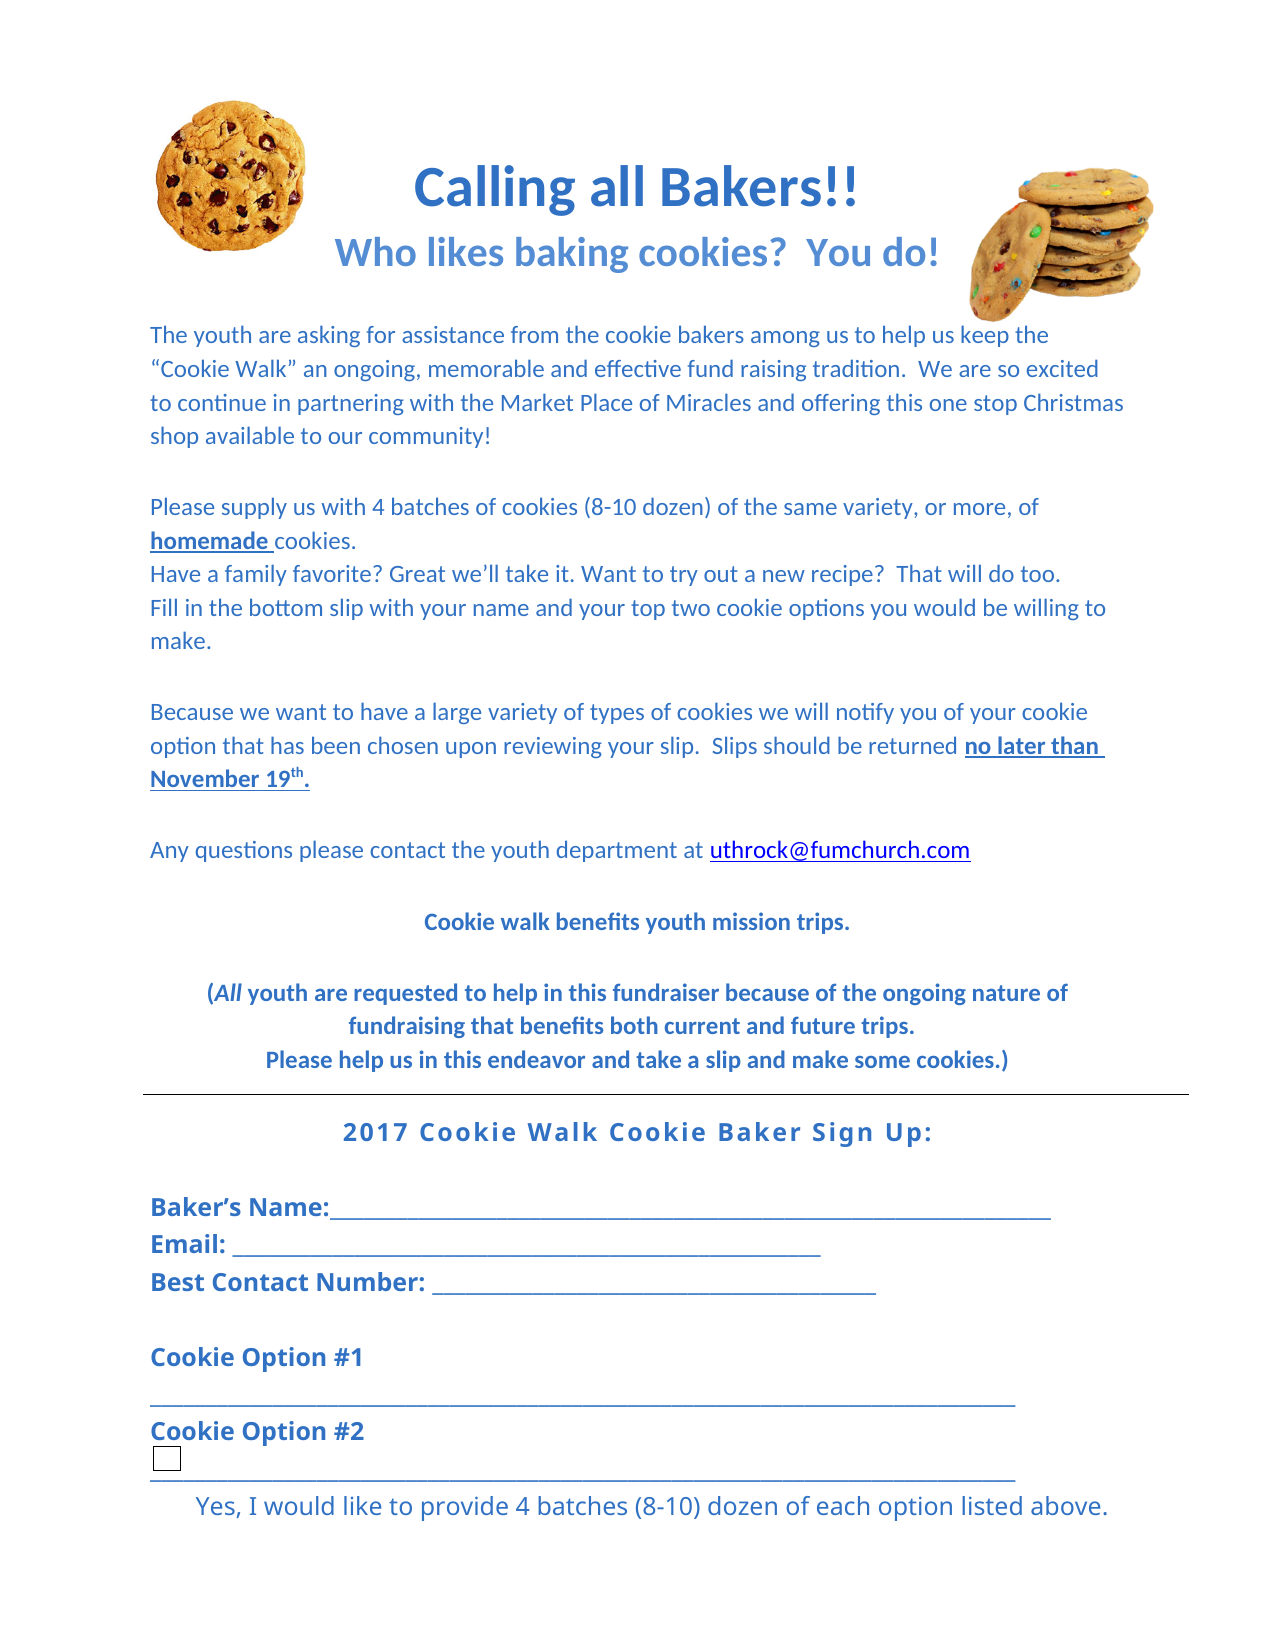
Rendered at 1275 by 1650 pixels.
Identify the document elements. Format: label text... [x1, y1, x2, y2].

text Calling all Bakers!! Who likes baking cookies? You do! [150, 150, 1125, 277]
text Because we want to have a large variety of types of cookies we will notify you of your cookie option that has been chosen upon reviewing your slip. Slips should be returned no later than November 19th. [150, 696, 1125, 794]
text The youth are asking for assistance from the cookie bakers among us to help us keep the “Cookie Walk” an ongoing, memorable and effective fund raising tradition. We are so excited to continue in partnering with the Market Place of Miracles and offering this one stop Christmas shop available to our community! [150, 319, 1125, 451]
text 2017 Cookie Walk Cookie Baker Sign Up: [150, 1115, 1125, 1149]
text Baker’s Name:_________________________________________________________________ Email: _____________________________________________________ Best Contact Number: ________________________________________ Cookie Option #1 ______________________________________________________________________________ Cookie Option #2 ______________________________________________________________________________ Yes, I would like to provide 4 batches (8-10) dozen of each option listed above. [150, 1190, 1125, 1523]
text Cookie walk benefits youth mission trips. [150, 906, 1125, 936]
picture [956, 157, 1166, 325]
text Any questions please contact the youth department at uthrock@fumchurch.com [150, 834, 1125, 865]
picture [146, 82, 308, 258]
text (All youth are requested to help in this fundraiser because of the ongoing nature of fundraising that benefits both current and future trips. Please help us in this endeavor and take a slip and make some cookies.) [150, 977, 1125, 1074]
text Please supply us with 4 batches of cookies (8-10 dozen) of the same variety, or more, of homemade cookies. Have a family favorite? Great we’ll take it. Want to try out a new recipe? That will do too. Fill in the bottom slip with your name and your top two cookie options you would be willing to make. [150, 491, 1125, 656]
